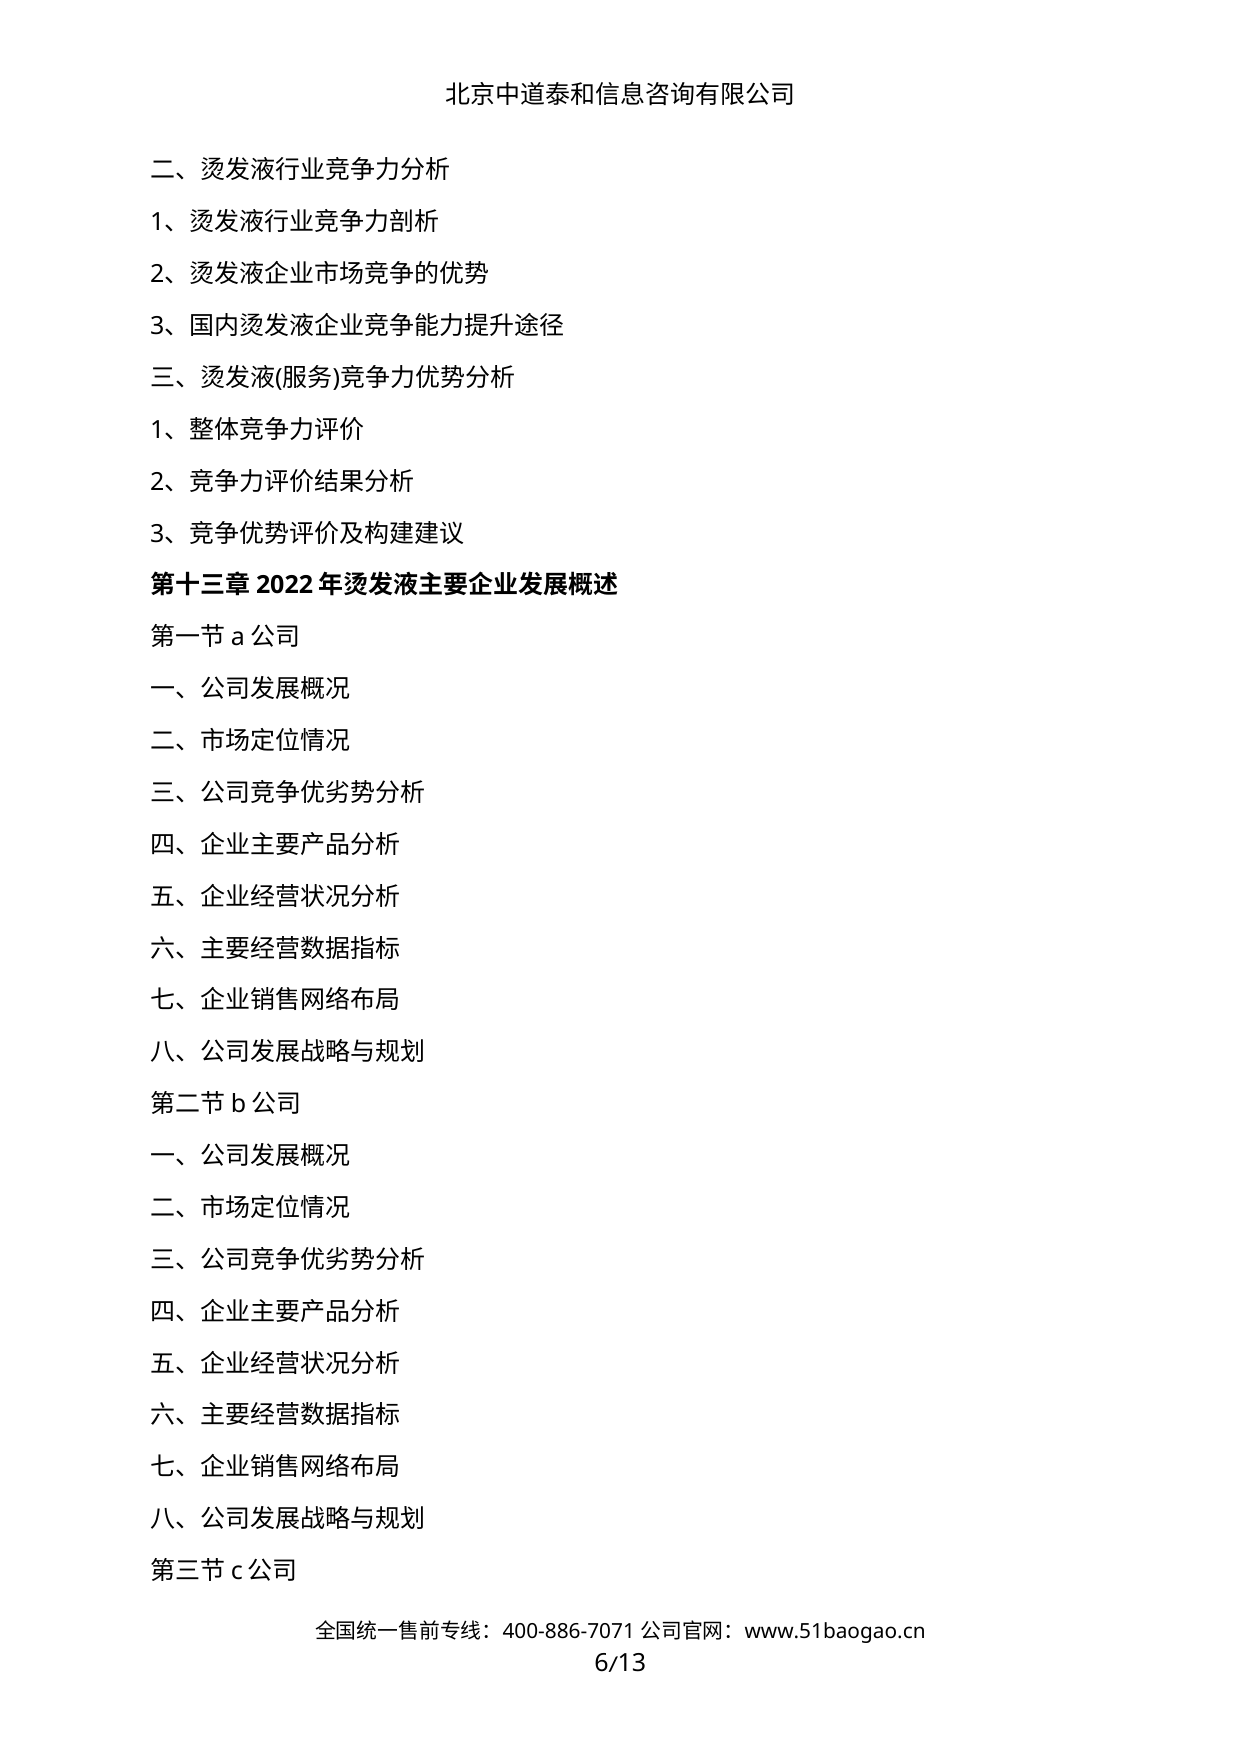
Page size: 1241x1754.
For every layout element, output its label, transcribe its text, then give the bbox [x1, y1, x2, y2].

text 第十三章 2022年烫发液主要企业发展概述 [150, 565, 1090, 601]
text 三、公司竞争优劣势分析 [150, 772, 1090, 809]
text 一、公司发展概况 [150, 669, 1090, 705]
text 三、烫发液(服务)竞争力优势分析 [150, 357, 1090, 394]
text 二、市场定位情况 [150, 1187, 1090, 1224]
text 2、竞争力评价结果分析 [150, 461, 1090, 497]
text 1、烫发液行业竞争力剖析 [150, 202, 1090, 238]
text 八、公司发展战略与规划 [150, 1032, 1090, 1068]
text 二、烫发液行业竞争力分析 [150, 150, 1090, 186]
text 3、国内烫发液企业竞争能力提升途径 [150, 306, 1090, 342]
text 二、市场定位情况 [150, 721, 1090, 757]
text 八、公司发展战略与规划 [150, 1499, 1090, 1535]
text 四、企业主要产品分析 [150, 1291, 1090, 1327]
text 第二节 b公司 [150, 1084, 1090, 1120]
text 3、竞争优势评价及构建建议 [150, 513, 1090, 549]
text 六、主要经营数据指标 [150, 1395, 1090, 1431]
text 三、公司竞争优劣势分析 [150, 1239, 1090, 1276]
text 第三节 c公司 [150, 1551, 1090, 1587]
text 七、企业销售网络布局 [150, 980, 1090, 1016]
text 七、企业销售网络布局 [150, 1447, 1090, 1483]
text 五、企业经营状况分析 [150, 1343, 1090, 1379]
text 一、公司发展概况 [150, 1136, 1090, 1172]
text 五、企业经营状况分析 [150, 876, 1090, 912]
text 第一节 a公司 [150, 617, 1090, 653]
text 1、整体竞争力评价 [150, 409, 1090, 446]
text 四、企业主要产品分析 [150, 824, 1090, 861]
text 六、主要经营数据指标 [150, 928, 1090, 964]
text 2、烫发液企业市场竞争的优势 [150, 254, 1090, 290]
